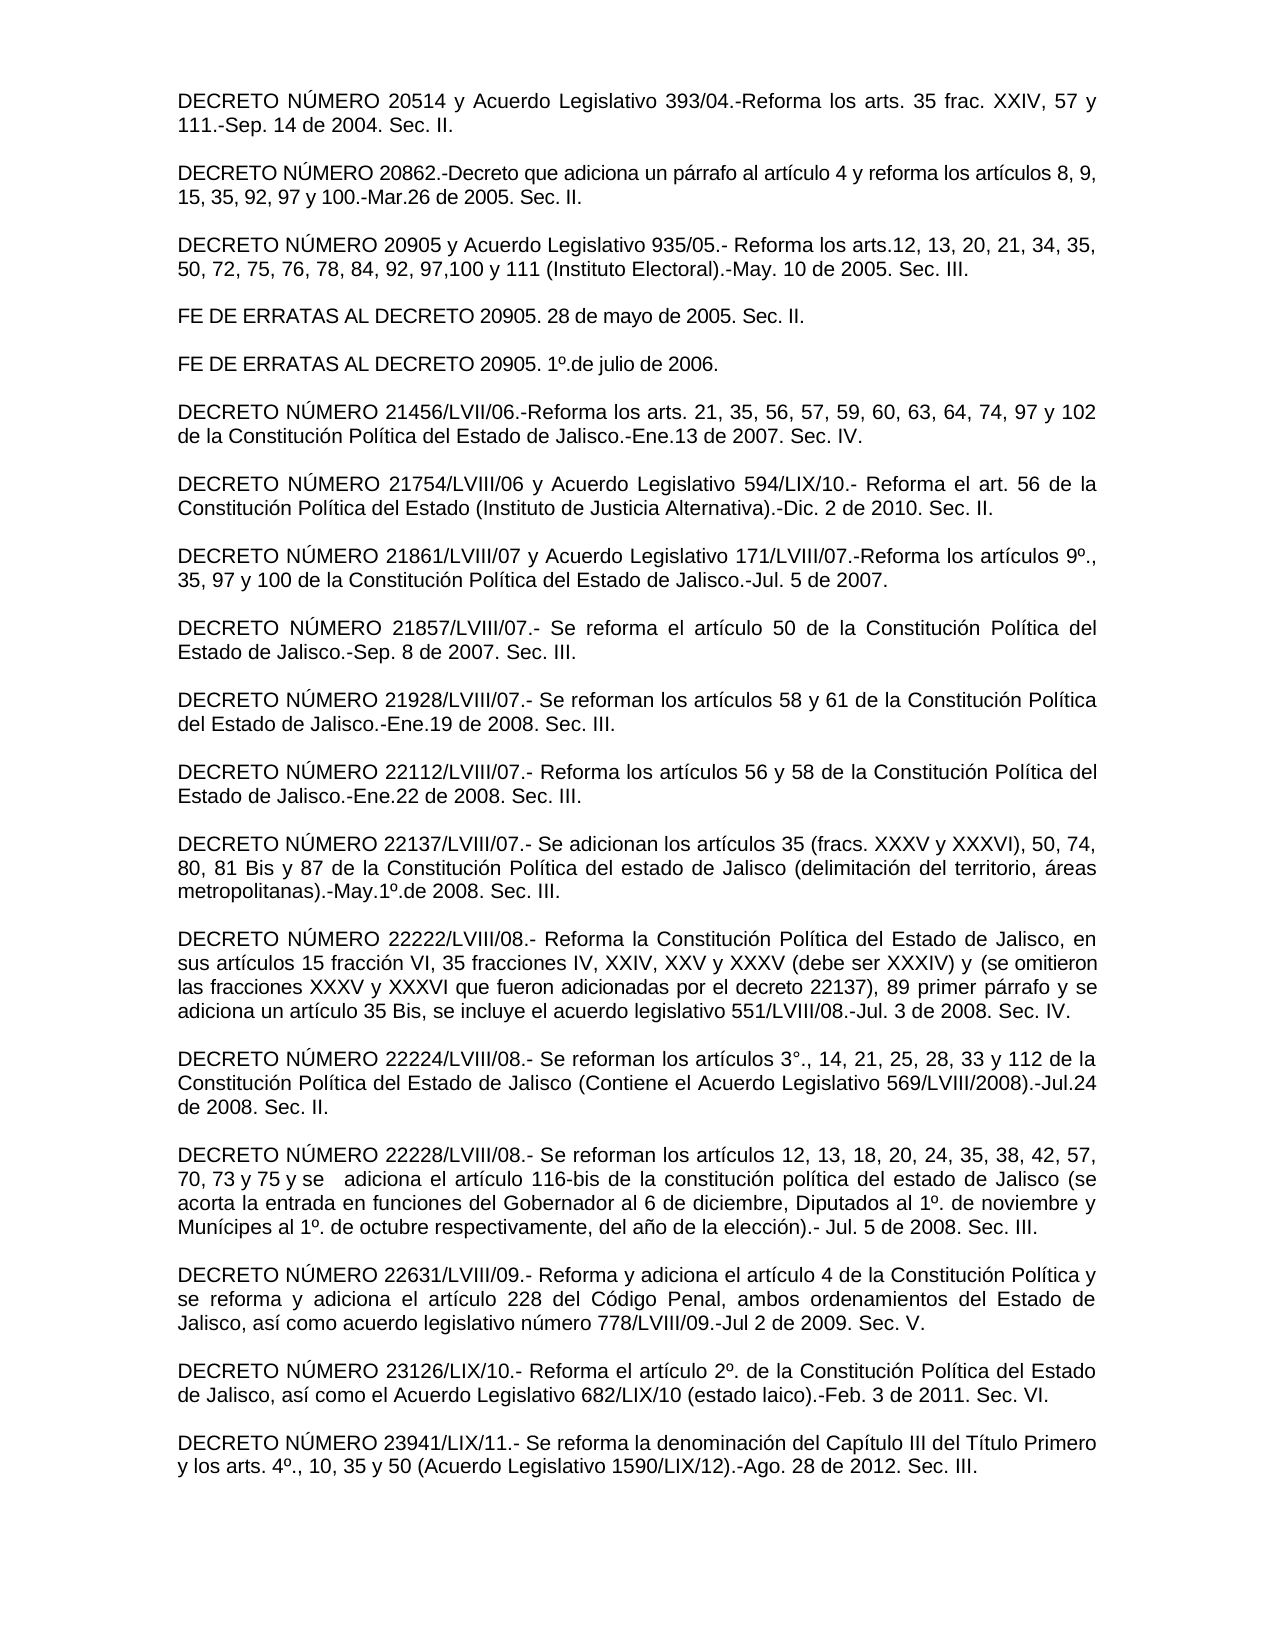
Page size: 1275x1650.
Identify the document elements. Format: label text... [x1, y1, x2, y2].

text DECRETO NÚMERO 21857/LVIII/07.- Se reforma el artículo 50 de del Estado de Jalisco.-Sep. 8 de 2007. Sec. III. [177, 616, 1098, 664]
text DECRETO NÚMERO 22631/LVIII/09.- Reforma y adiciona el artículo 4 de y se reforma y adiciona el artículo 228 del Código Penal, ambos ordenamientos del Estado de Jalisco, así como acuerdo legislativo número 778/LVIII/09.-Jul 2 de 2009. Sec. V. [177, 1263, 1098, 1334]
text DECRETO NÚMERO 22112/LVIII/07.- Reforma los artículos 56 y 58 de del Estado de Jalisco.-Ene.22 de 2008. Sec. III. [177, 759, 1098, 807]
text DECRETO NÚMERO 22224/LVIII/08.- Se reforman los artículos 3°., 14, 21, 25, 28, 33 y 112 de del Estado de Jalisco (Contiene el Acuerdo Legislativo 569/LVIII/2008).-Jul.24 de 2008. Sec. II. [177, 1047, 1098, 1119]
text DECRETO NÚMERO 21754/LVIII/06 y Acuerdo Legislativo 594/LIX/10.- Reforma el art. 56 de del Estado (Instituto de Justicia Alternativa).-Dic. 2 de 2010. Sec. II. [177, 472, 1098, 520]
text FE DE ERRATAS AL DECRETO 20905. 28 de mayo de 2005. Sec. II. [177, 304, 1098, 328]
text DECRETO NÚMERO 23941/LIX/11.- Se reforma la denominación del Capítulo III del Título Primero y los arts. 4º., 10, 35 y 50 (Acuerdo Legislativo 1590/LIX/12).-Ago. 28 de 2012. Sec. III. [177, 1430, 1098, 1478]
text DECRETO NÚMERO 22137/LVIII/07.- Se adicionan los artículos 35 (fracs. XXXV y XXXVI), 50, 74, 80, 81 Bis y 87 de del estado de Jalisco (delimitación del territorio, áreas metropolitanas).-May.1º.de 2008. Sec. III. [177, 831, 1098, 903]
text DECRETO NÚMERO 23126/LIX/10.- Reforma el artículo 2º. de del Estado de Jalisco, así como el Acuerdo Legislativo 682/LIX/10 (estado laico).-Feb. 3 de 2011. Sec. VI. [177, 1358, 1098, 1406]
subtitle DECRETO NÚMERO 21456/LVII/06.-Reforma los arts. 21, 35, 56, 57, 59, 60, 63, 64, 74, 97 y 102 de del Estado de Jalisco.-Ene.13 de 2007. Sec. IV. [177, 400, 1098, 448]
text DECRETO NÚMERO 21928/LVIII/07.- Se reforman los artículos 58 y 61 de del Estado de Jalisco.-Ene.19 de 2008. Sec. III. [177, 688, 1098, 736]
subtitle DECRETO NÚMERO 20514 y Acuerdo Legislativo 393/04.-Reforma los arts. 35 frac. XXIV, 57 y 111.-Sep. 14 de 2004. Sec. II. [177, 89, 1098, 137]
text DECRETO NÚMERO 22222/LVIII/08.- Reforma del Estado de Jalisco, en sus artículos 15 fracción VI, 35 fracciones IV, XXIV, XXV y XXXV (debe ser XXXIV) y (se omitieron las fracciones XXXV y XXXVI que fueron adicionadas por el decreto 22137), 89 primer párrafo y se adiciona un artículo 35 Bis, se incluye el acuerdo legislativo 551/LVIII/08.-Jul. 3 de 2008. Sec. IV. [177, 927, 1098, 1023]
subtitle DECRETO NÚMERO 20905 y Acuerdo Legislativo 935/05.- Reforma los arts.12, 13, 20, 21, 34, 35, 50, 72, 75, 76, 78, 84, 92, 97,100 y 111 (Instituto Electoral).-May. 10 de 2005. Sec. III. [177, 232, 1098, 280]
text DECRETO NÚMERO 20862.-Decreto que adiciona un párrafo al artículo 4 y reforma los artículos 8, 9, 15, 35, 92, 97 y 100.-Mar.26 de 2005. Sec. II. [177, 161, 1098, 208]
text DECRETO NÚMERO 22228/LVIII/08.- Se reforman los artículos 12, 13, 18, 20, 24, 35, 38, 42, 57, 70, 73 y 75 y se adiciona el artículo 116-bis de la constitución política del estado de Jalisco (se acorta la entrada en funciones del Gobernador al 6 de diciembre, Diputados al 1º. de noviembre y Munícipes al 1º. de octubre respectivamente, del año de la elección).- Jul. 5 de 2008. Sec. III. [177, 1143, 1098, 1239]
text DECRETO NÚMERO 21861/LVIII/07 y Acuerdo Legislativo 171/LVIII/07.-Reforma los artículos 9º., 35, 97 y 100 de del Estado de Jalisco.-Jul. 5 de 2007. [177, 544, 1098, 592]
text FE DE ERRATAS AL DECRETO 20905. 1º.de julio de 2006. [177, 352, 1098, 376]
